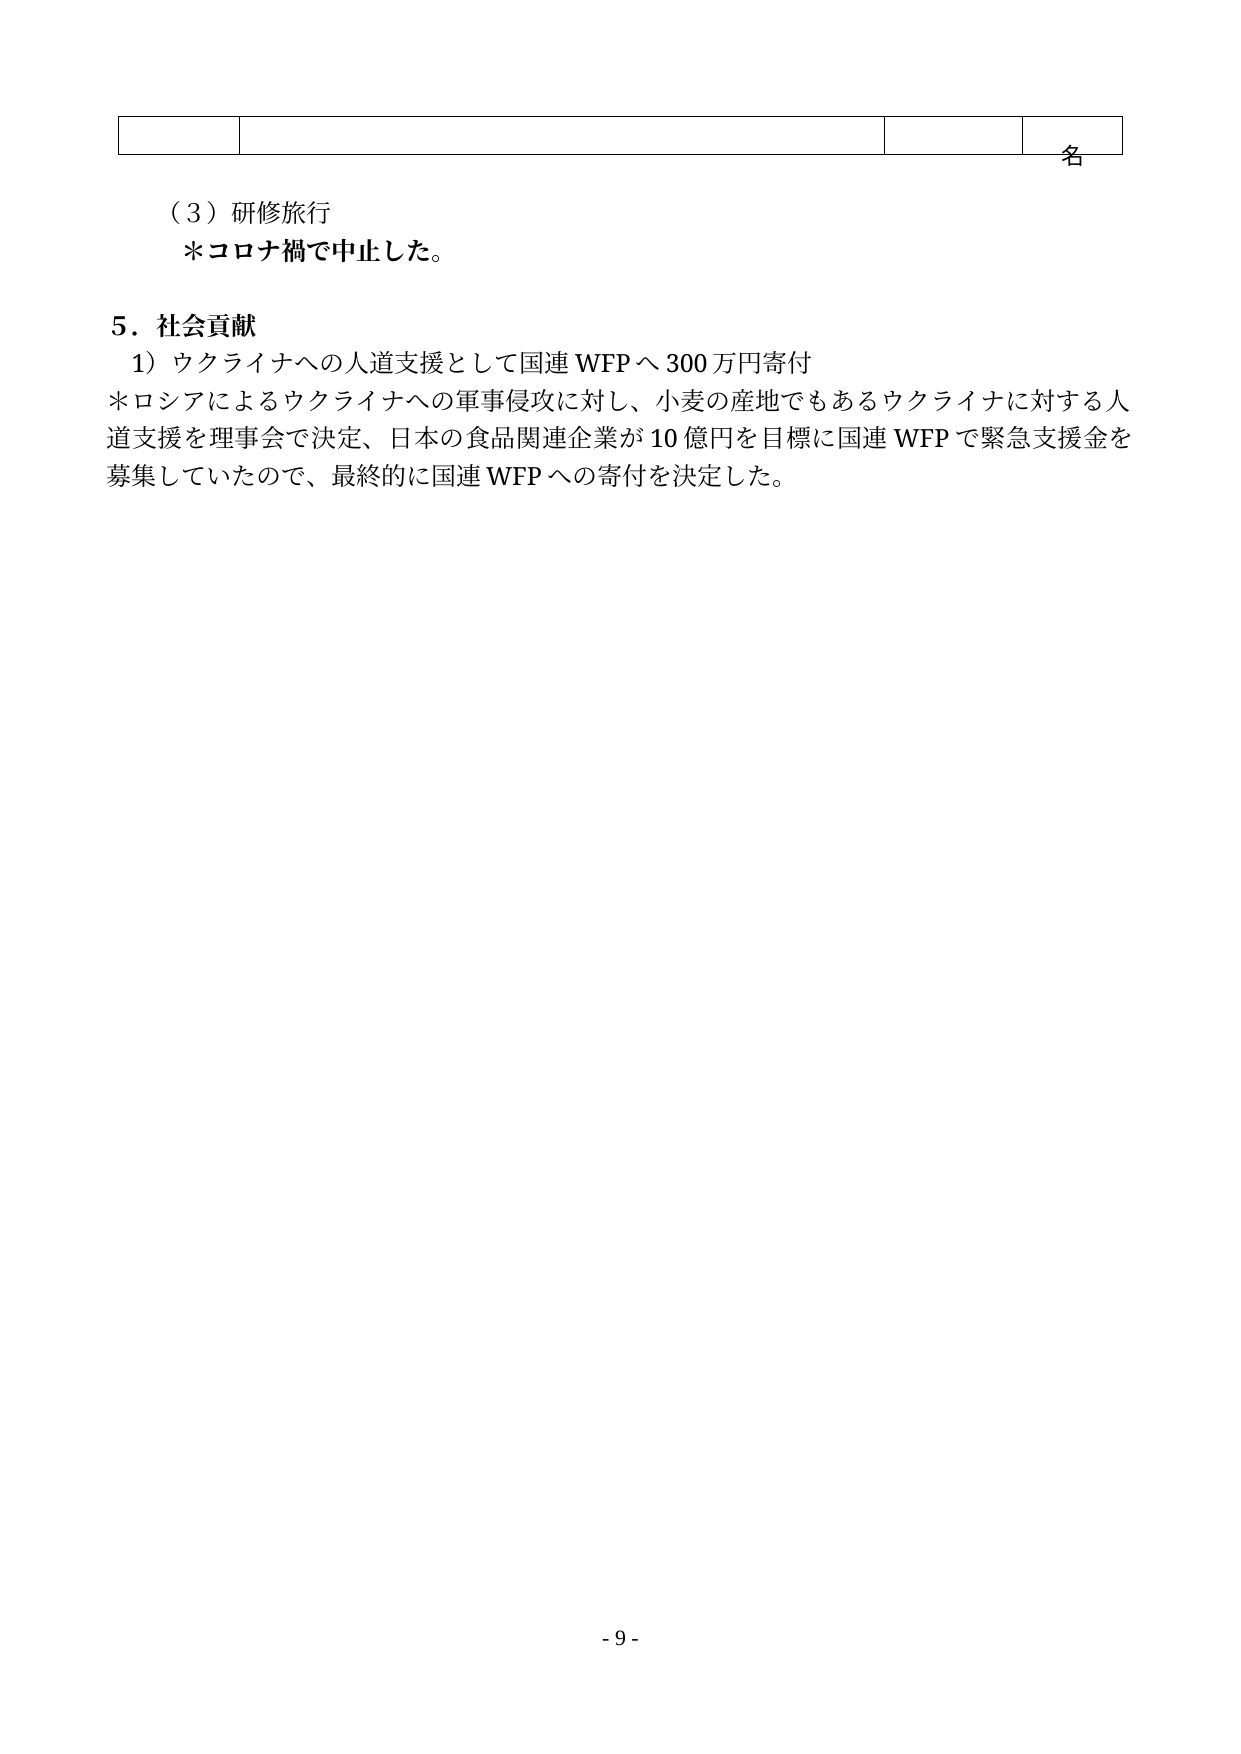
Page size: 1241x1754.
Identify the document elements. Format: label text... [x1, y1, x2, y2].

text ＊ロシアによるウクライナへの軍事侵攻に対し、小麦の産地でもあるウクライナに対する人道支援を理事会で決定、日本の食品関連企業が10億円を目標に国連WFPで緊急支援金を募集していたので、最終的に国連WFPへの寄付を決定した。 [106, 380, 1134, 493]
text ５．社会貢献 [106, 305, 1134, 343]
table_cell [240, 117, 884, 154]
text 1）ウクライナへの人道支援として国連WFPへ300万円寄付 [106, 343, 1134, 380]
text （３）研修旅行 [106, 193, 1134, 230]
text ＊コロナ禍で中止した。 [106, 230, 1134, 268]
